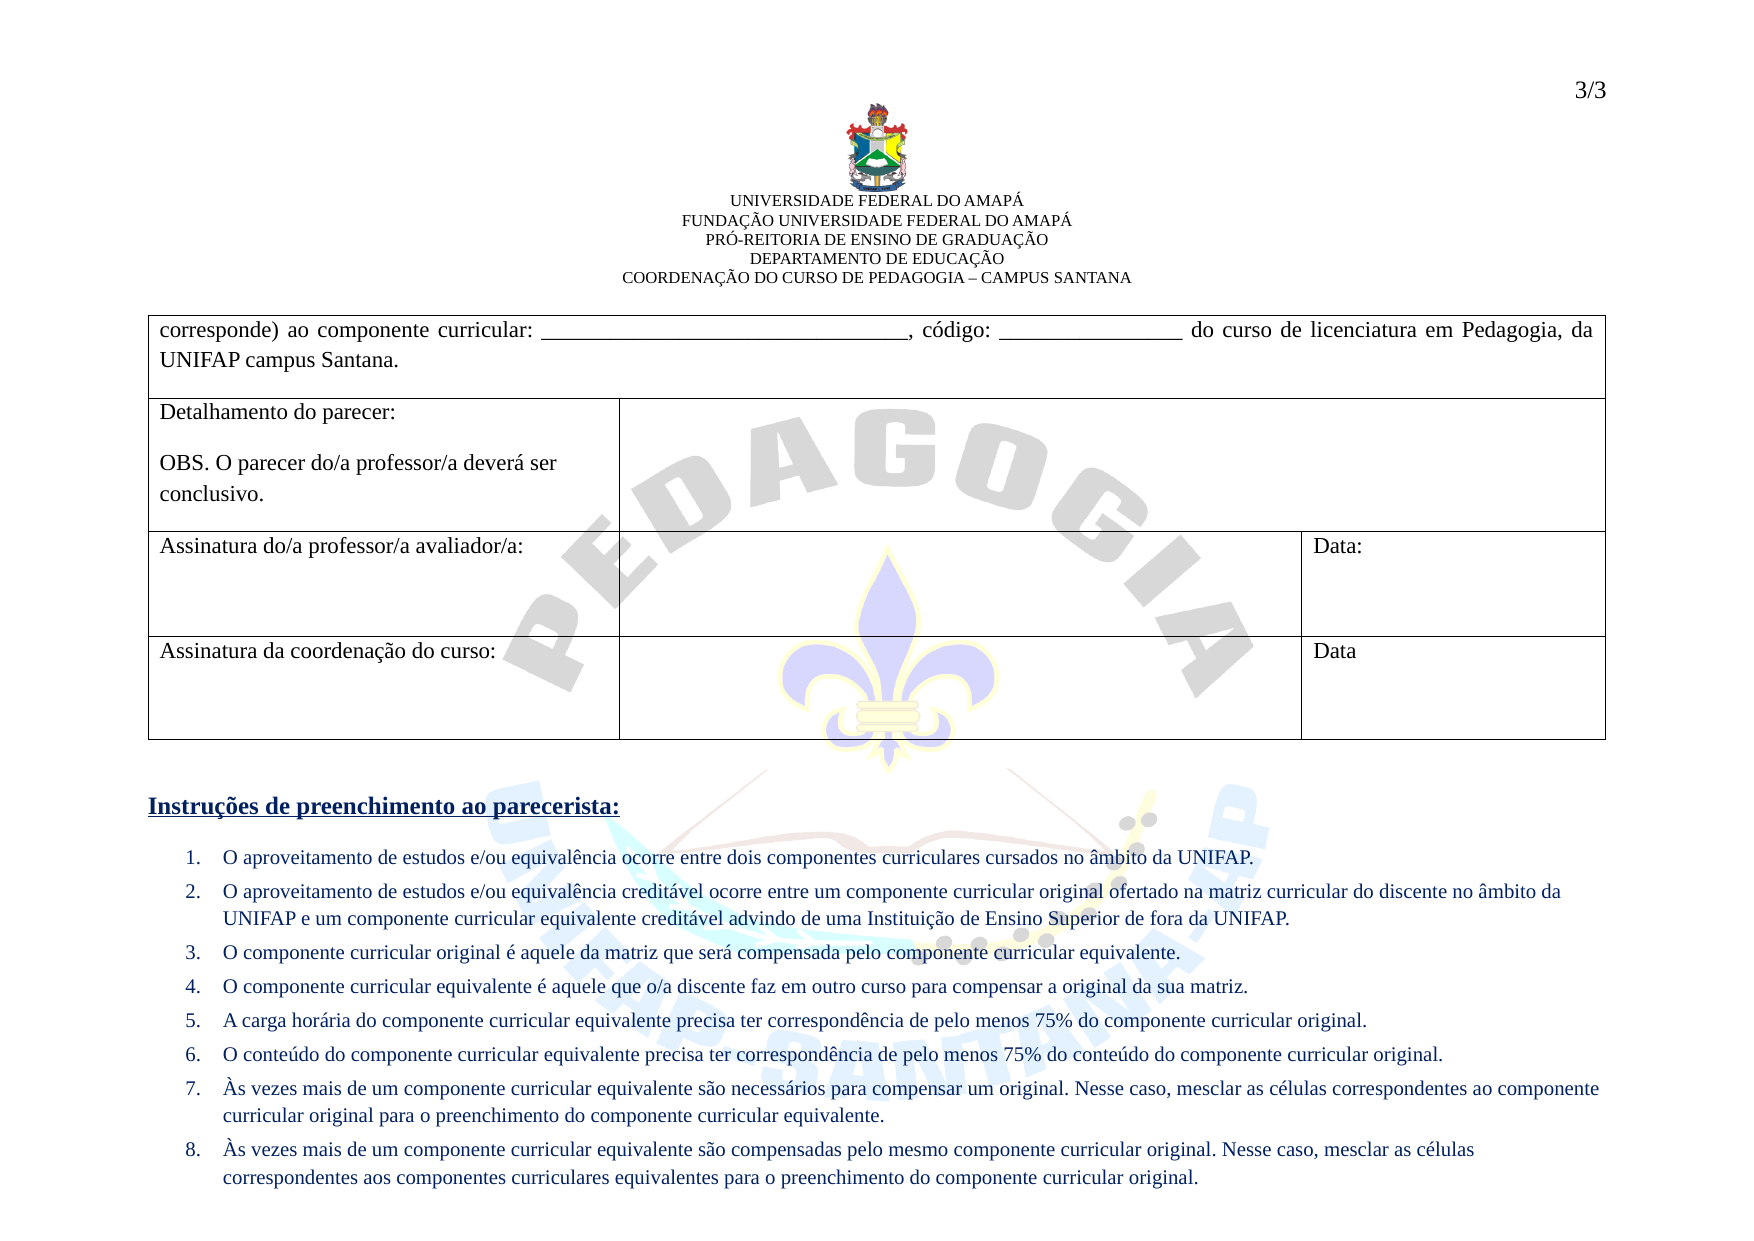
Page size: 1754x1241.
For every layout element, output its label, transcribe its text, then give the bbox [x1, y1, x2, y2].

table_cell Data [1302, 637, 1605, 739]
picture [846, 103, 908, 192]
table_cell Assinatura do/a professor/a avaliador/a: [149, 532, 619, 636]
table_cell Detalhamento do parecer: OBS. O parecer do/a professor/a deverá ser conclusivo. [149, 399, 619, 531]
list A carga horária do componente curricular equivalente precisa ter correspondência de pelo menos 75% do componente curricular original. [185, 1008, 1606, 1032]
table_cell [620, 637, 1301, 739]
list O componente curricular equivalente é aquele que o/a discente faz em outro curso para compensar a original da sua matriz. [185, 974, 1606, 998]
list Às vezes mais de um componente curricular equivalente são compensadas pelo mesmo componente curricular original. Nesse caso, mesclar as células correspondentes aos componentes curriculares equivalentes para o preenchimento do componente curricular original. [185, 1137, 1606, 1189]
list O componente curricular original é aquele da matriz que será compensada pelo componente curricular equivalente. [185, 940, 1606, 964]
table_cell Assinatura da coordenação do curso: [149, 637, 619, 739]
table_cell Data: [1302, 532, 1605, 636]
list Às vezes mais de um componente curricular equivalente são necessários para compensar um original. Nesse caso, mesclar as células correspondentes ao componente curricular original para o preenchimento do componente curricular equivalente. [185, 1076, 1606, 1127]
list Instruções de preenchimento ao parecerista: [148, 791, 1606, 820]
list O aproveitamento de estudos e/ou equivalência ocorre entre dois componentes curriculares cursados no âmbito da UNIFAP. [185, 845, 1606, 869]
table_cell [620, 532, 1301, 636]
table_cell [620, 399, 1605, 531]
list O aproveitamento de estudos e/ou equivalência creditável ocorre entre um componente curricular original ofertado na matriz curricular do discente no âmbito da UNIFAP e um componente curricular equivalente creditável advindo de uma Instituição de Ensino Superior de fora da UNIFAP. [185, 879, 1606, 930]
list O conteúdo do componente curricular equivalente precisa ter correspondência de pelo menos 75% do conteúdo do componente curricular original. [185, 1042, 1606, 1066]
